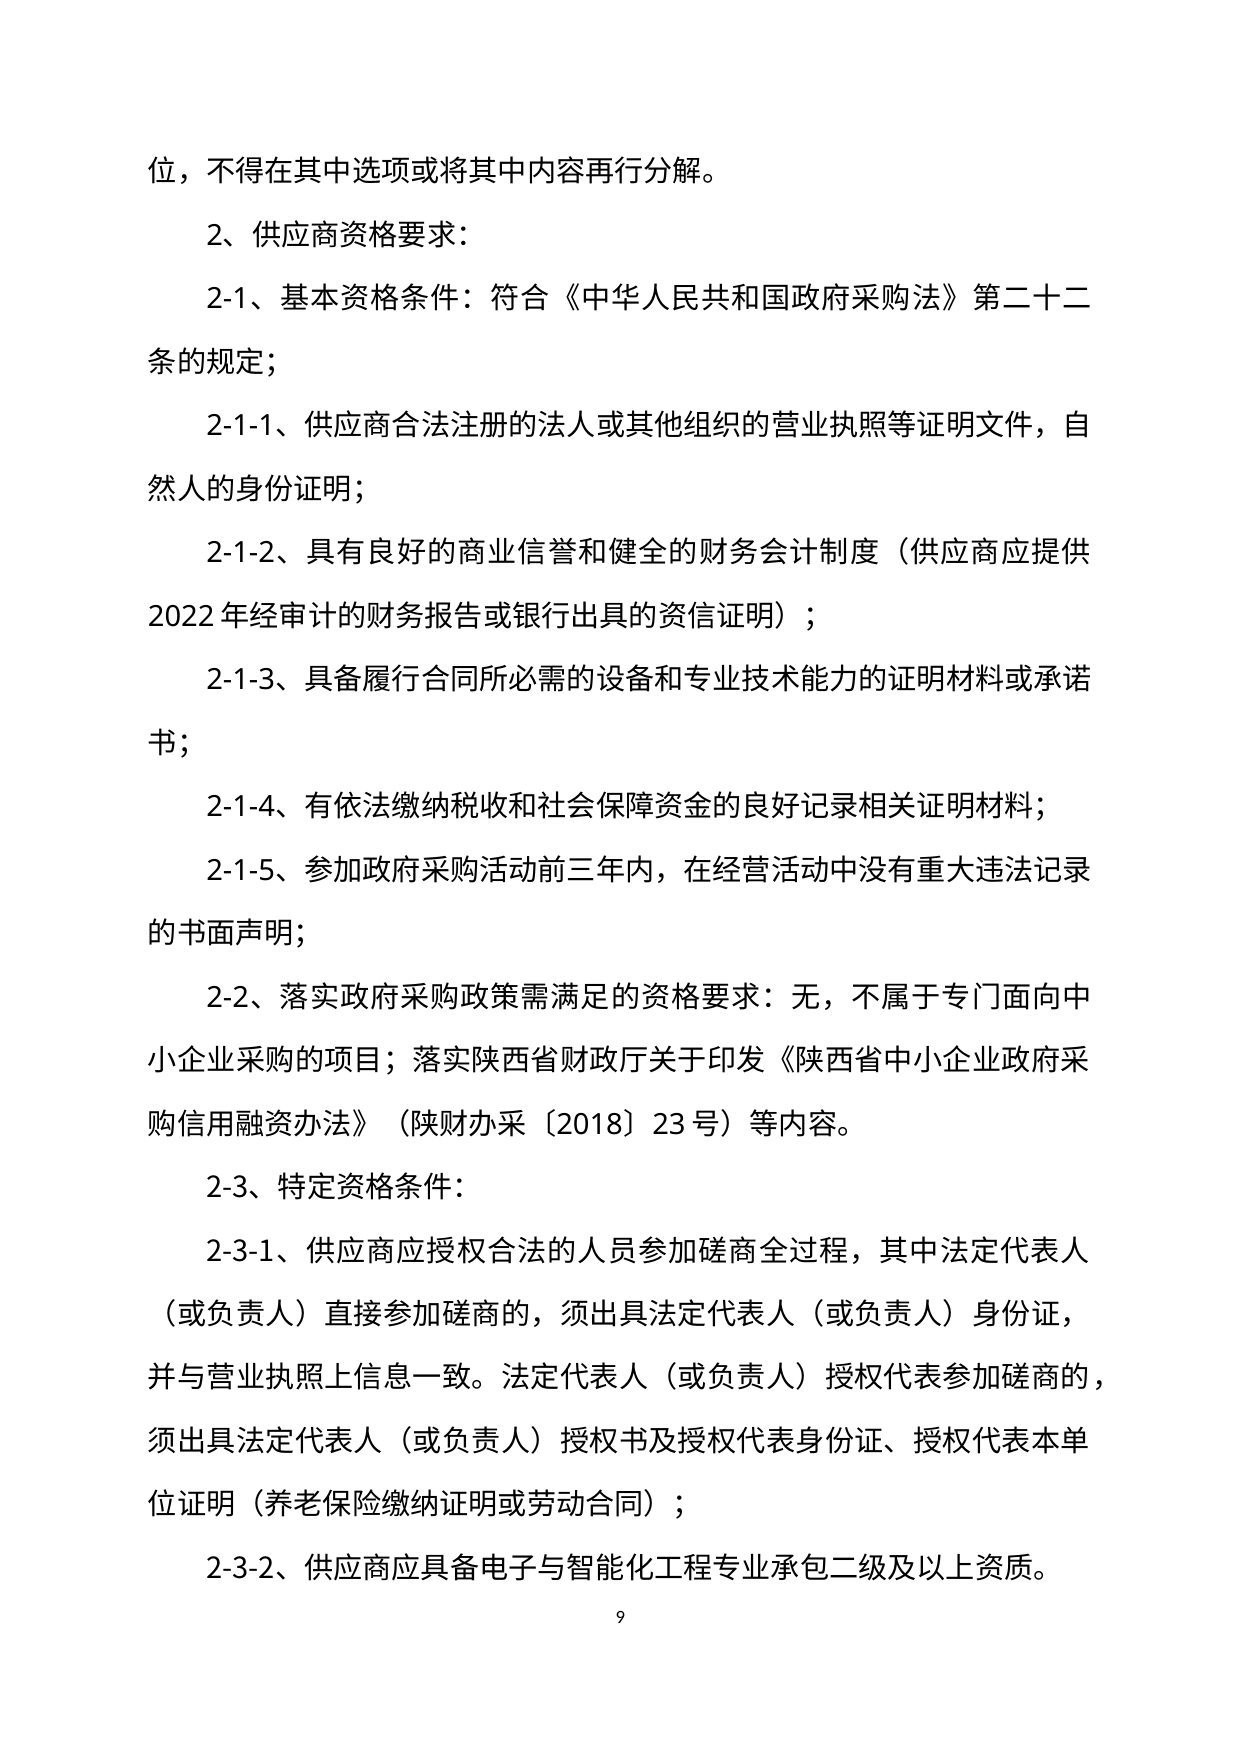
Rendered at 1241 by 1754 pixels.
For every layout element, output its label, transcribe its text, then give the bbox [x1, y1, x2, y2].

text 2-1-2、具有良好的商业信誉和健全的财务会计制度（供应商应提供2022年经审计的财务报告或银行出具的资信证明）； [148, 529, 1092, 634]
text 2、供应商资格要求： [148, 211, 1092, 253]
text 2-1-1、供应商合法注册的法人或其他组织的营业执照等证明文件，自然人的身份证明； [148, 402, 1092, 507]
text 2-1-4、有依法缴纳税收和社会保障资金的良好记录相关证明材料； [148, 783, 1092, 825]
text 2-3-1、供应商应授权合法的人员参加磋商全过程，其中法定代表人（或负责人）直接参加磋商的，须出具法定代表人（或负责人）身份证，并与营业执照上信息一致。法定代表人（或负责人）授权代表参加磋商的，须出具法定代表人（或负责人）授权书及授权代表身份证、授权代表本单位证明（养老保险缴纳证明或劳动合同）； [148, 1227, 1092, 1523]
text 2-2、落实政府采购政策需满足的资格要求：无，不属于专门面向中小企业采购的项目；落实陕西省财政厅关于印发《陕西省中小企业政府采购信用融资办法》（陕财办采〔2018〕23号）等内容。 [148, 973, 1092, 1143]
text 2-1-3、具备履行合同所必需的设备和专业技术能力的证明材料或承诺书； [148, 656, 1092, 762]
text 2-3、特定资格条件： [148, 1164, 1092, 1206]
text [148, 148, 1092, 190]
text 2-1、基本资格条件：符合《中华人民共和国政府采购法》第二十二条的规定； [148, 275, 1092, 381]
text 2-1-5、参加政府采购活动前三年内，在经营活动中没有重大违法记录的书面声明； [148, 846, 1092, 952]
text 2-3-2、供应商应具备电子与智能化工程专业承包二级及以上资质。 [148, 1544, 1092, 1587]
